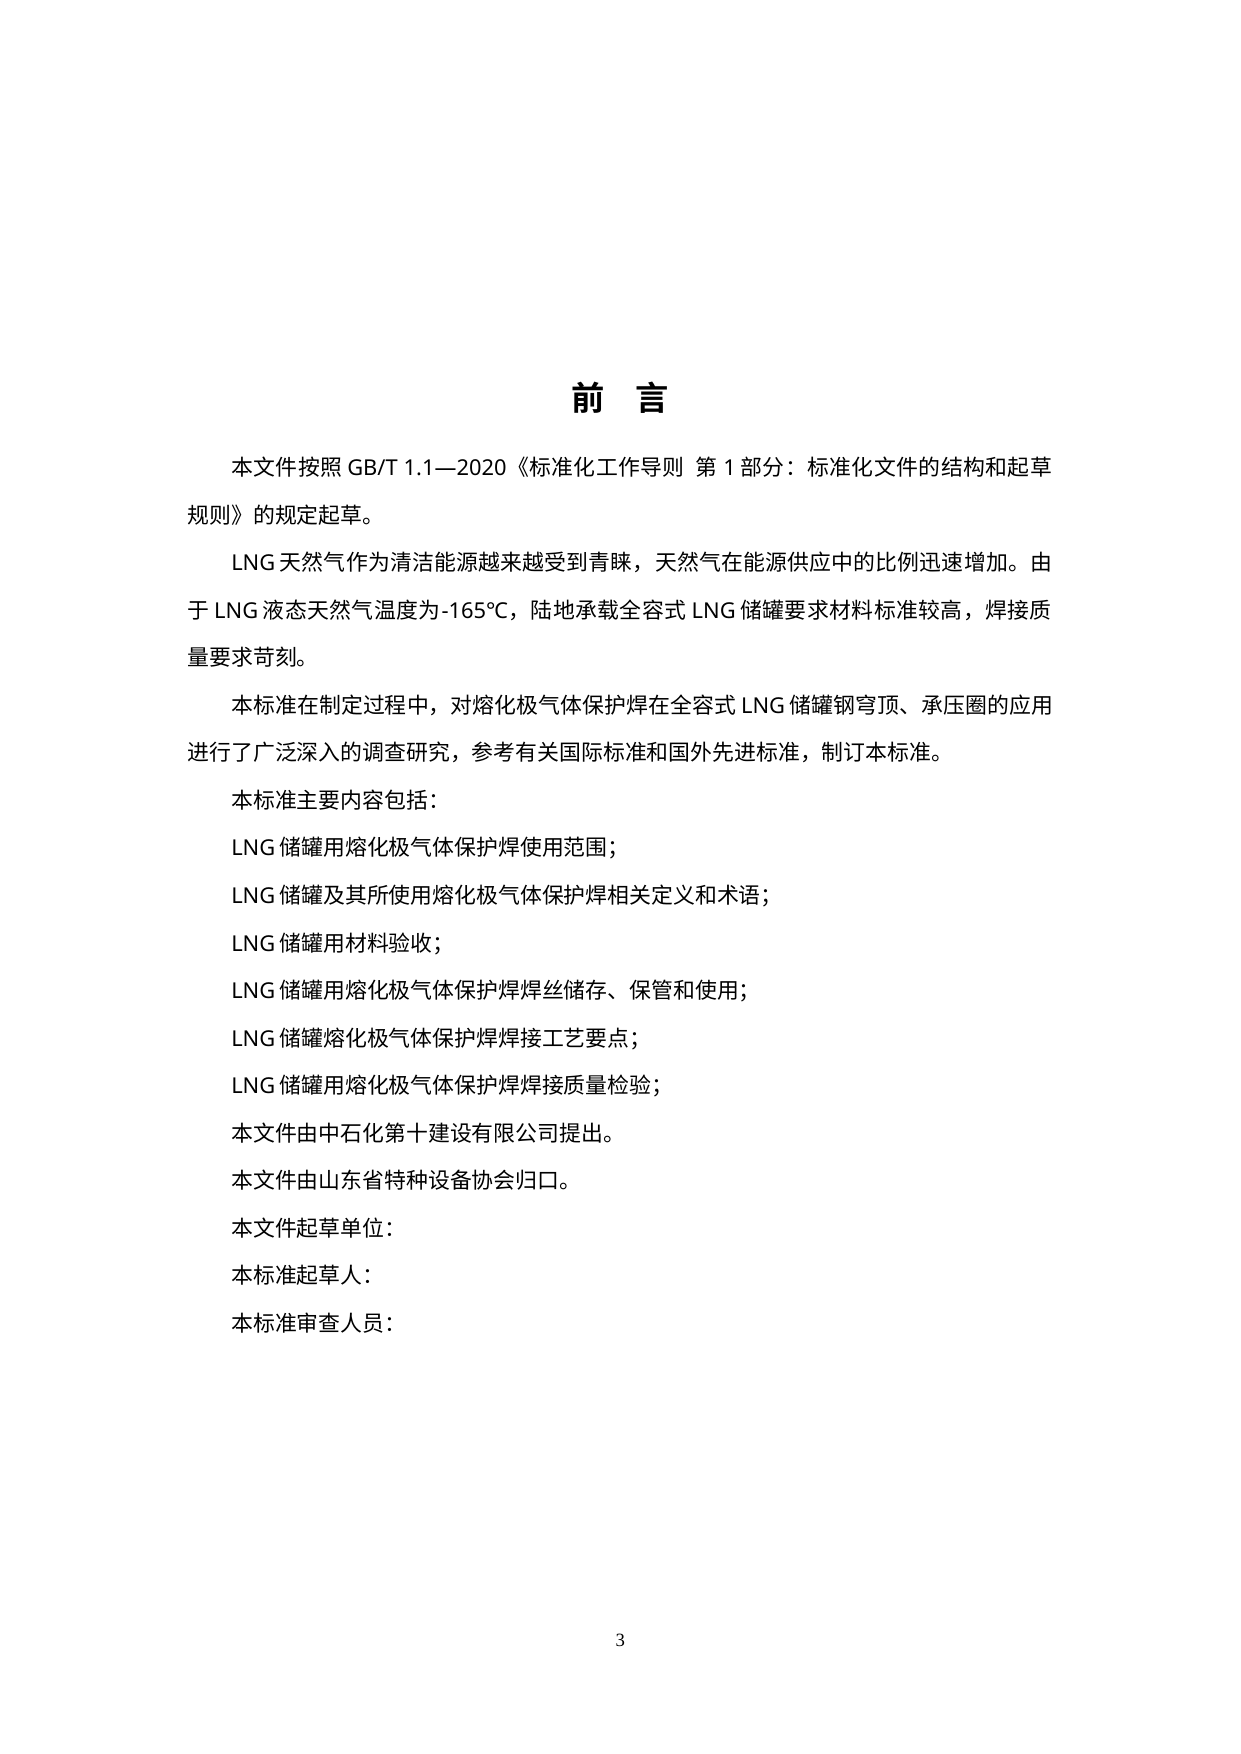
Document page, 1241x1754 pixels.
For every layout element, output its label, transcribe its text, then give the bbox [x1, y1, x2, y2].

text LNG储罐用熔化极气体保护焊焊接质量检验； [187, 1068, 1053, 1100]
text 本文件由山东省特种设备协会归口。 [187, 1163, 1053, 1195]
text 本文件由中石化第十建设有限公司提出。 [187, 1116, 1053, 1148]
text 本标准在制定过程中，对熔化极气体保护焊在全容式LNG储罐钢穹顶、承压圈的应用进行了广泛深入的调查研究，参考有关国际标准和国外先进标准，制订本标准。 [187, 688, 1053, 767]
text 本标准主要内容包括： [187, 783, 1053, 814]
text 本文件按照GB/T 1.1—2020《标准化工作导则 第1部分：标准化文件的结构和起草规则》的规定起草。 [187, 450, 1053, 529]
text LNG储罐熔化极气体保护焊焊接工艺要点； [187, 1021, 1053, 1053]
text 前 言 [187, 383, 1053, 417]
text 本标准审查人员： [187, 1306, 1053, 1338]
text 本文件起草单位： [187, 1211, 1053, 1243]
text LNG天然气作为清洁能源越来越受到青睐，天然气在能源供应中的比例迅速增加。由于LNG液态天然气温度为-165℃，陆地承载全容式LNG储罐要求材料标准较高，焊接质量要求苛刻。 [187, 545, 1053, 672]
text LNG储罐用熔化极气体保护焊使用范围； [187, 830, 1053, 862]
text LNG储罐用熔化极气体保护焊焊丝储存、保管和使用； [187, 973, 1053, 1005]
text LNG储罐用材料验收； [187, 926, 1053, 957]
text 本标准起草人： [187, 1258, 1053, 1290]
text LNG储罐及其所使用熔化极气体保护焊相关定义和术语； [187, 878, 1053, 910]
